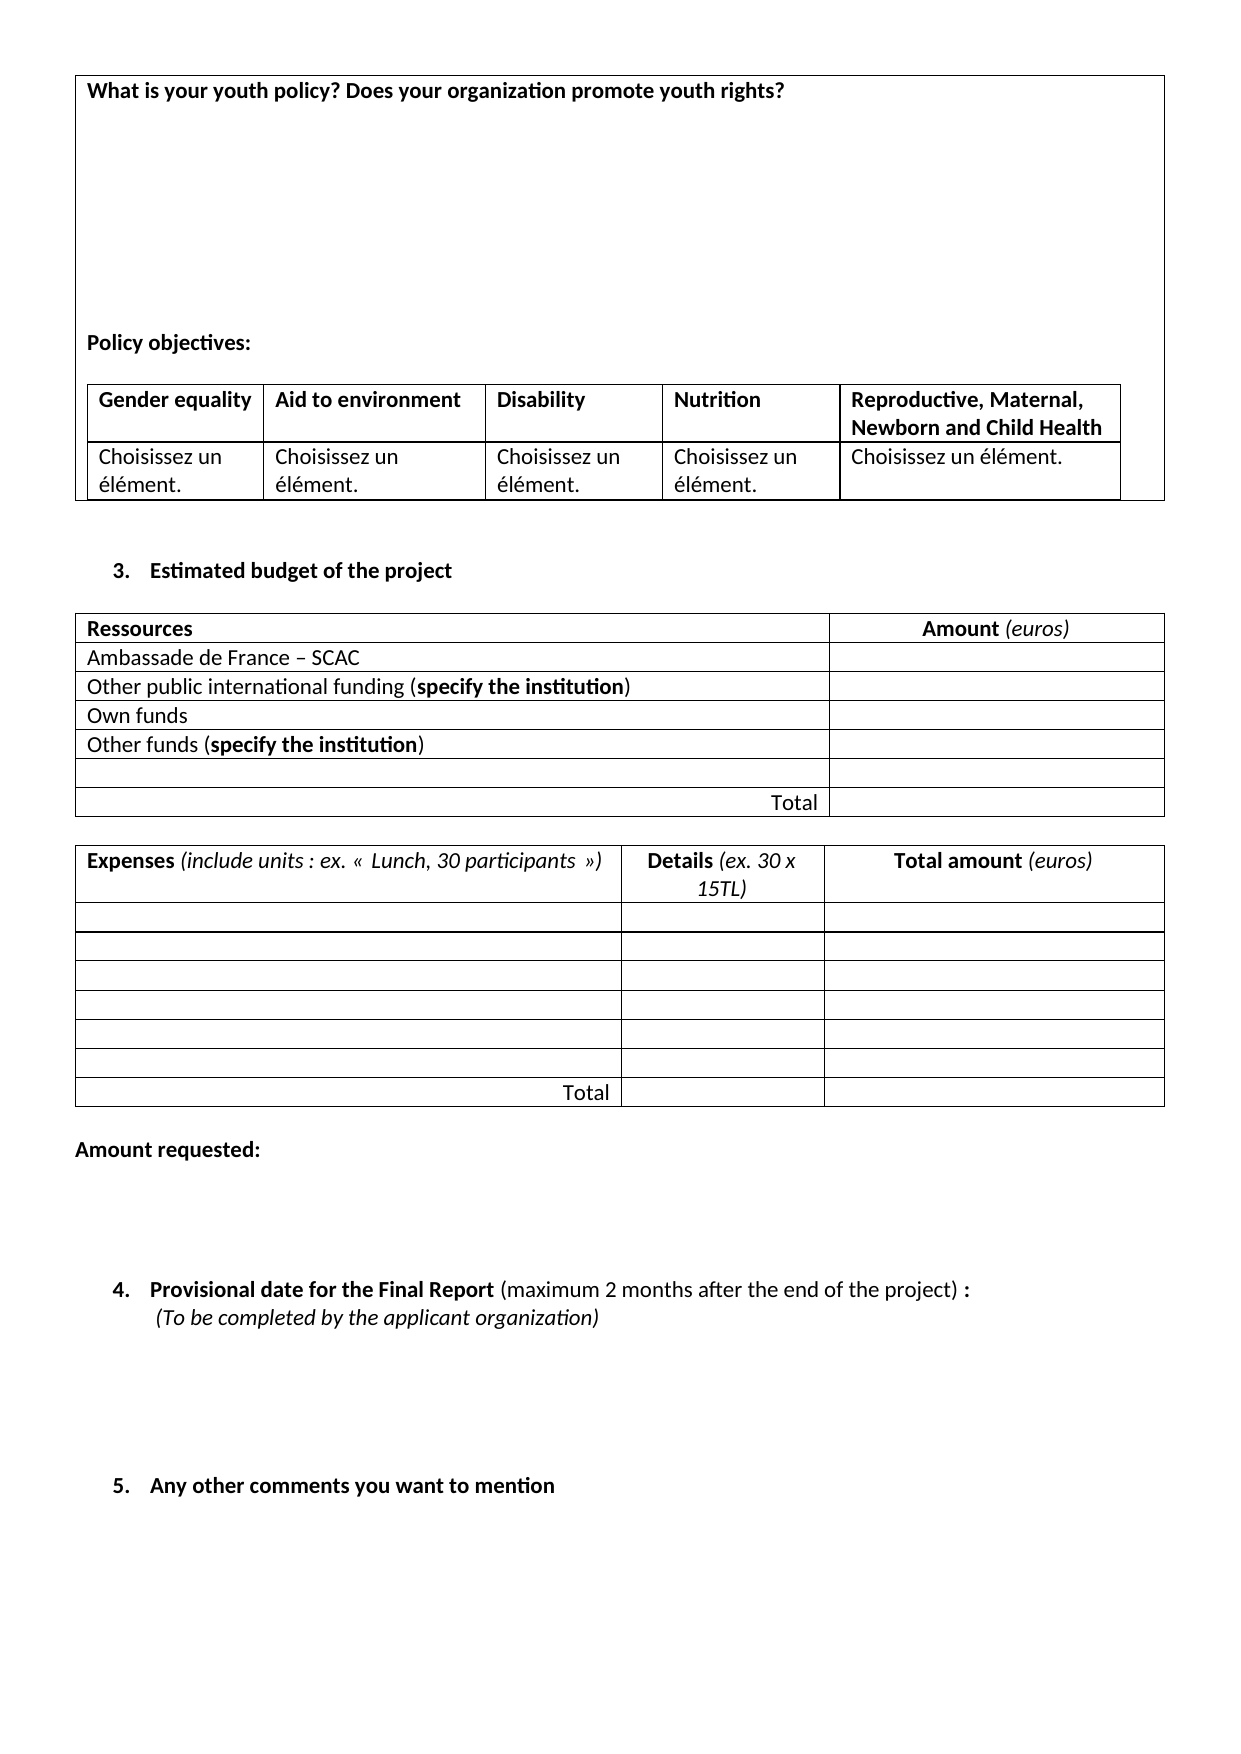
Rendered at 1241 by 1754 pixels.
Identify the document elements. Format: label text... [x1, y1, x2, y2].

text Amount requested: [75, 1135, 1165, 1163]
list Estimated budget of the project [112, 557, 1165, 585]
table_cell [825, 1020, 1164, 1048]
table_header Expenses (include units : ex. « Lunch, 30 participants ») [76, 846, 621, 902]
table_cell [830, 643, 1164, 671]
table_cell [622, 1020, 824, 1048]
list Any other comments you want to mention [112, 1471, 1165, 1499]
table_cell [830, 788, 1164, 816]
table_cell [622, 903, 824, 931]
table_cell [622, 961, 824, 989]
table_cell [825, 961, 1164, 989]
table_cell [76, 759, 829, 787]
list Provisional date for the Final Report (maximum 2 months after the end of the project) : [112, 1275, 1165, 1303]
table_cell Other funds (specify the institution) [76, 730, 829, 758]
table_cell Own funds [76, 701, 829, 729]
table_cell [830, 730, 1164, 758]
table_cell Ambassade de France – SCAC [76, 643, 829, 671]
table_cell [622, 1078, 824, 1106]
table_cell [622, 933, 824, 960]
table_cell [76, 903, 621, 931]
table_cell [830, 759, 1164, 787]
table_cell [76, 1049, 621, 1077]
table_header Ressources [76, 614, 829, 642]
table_cell [622, 991, 824, 1018]
table_cell [825, 1078, 1164, 1106]
table_header Total amount (euros) [825, 846, 1164, 902]
table_cell [76, 1020, 621, 1048]
table_header Details (ex. 30 x 15TL) [622, 846, 824, 902]
table_cell [76, 933, 621, 960]
table_cell Total [76, 788, 829, 816]
list (To be completed by the applicant organization) [150, 1303, 1165, 1331]
table_cell Other public international funding (specify the institution) [76, 672, 829, 700]
table_cell [825, 903, 1164, 931]
table_cell [825, 1049, 1164, 1077]
table_cell [76, 961, 621, 989]
table_cell [76, 991, 621, 1018]
table_cell [825, 933, 1164, 960]
table_cell [830, 672, 1164, 700]
table_cell [825, 991, 1164, 1018]
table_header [76, 76, 1164, 499]
table_cell [622, 1049, 824, 1077]
table_header Amount (euros) [830, 614, 1164, 642]
table_cell Total [76, 1078, 621, 1106]
table_cell [830, 701, 1164, 729]
